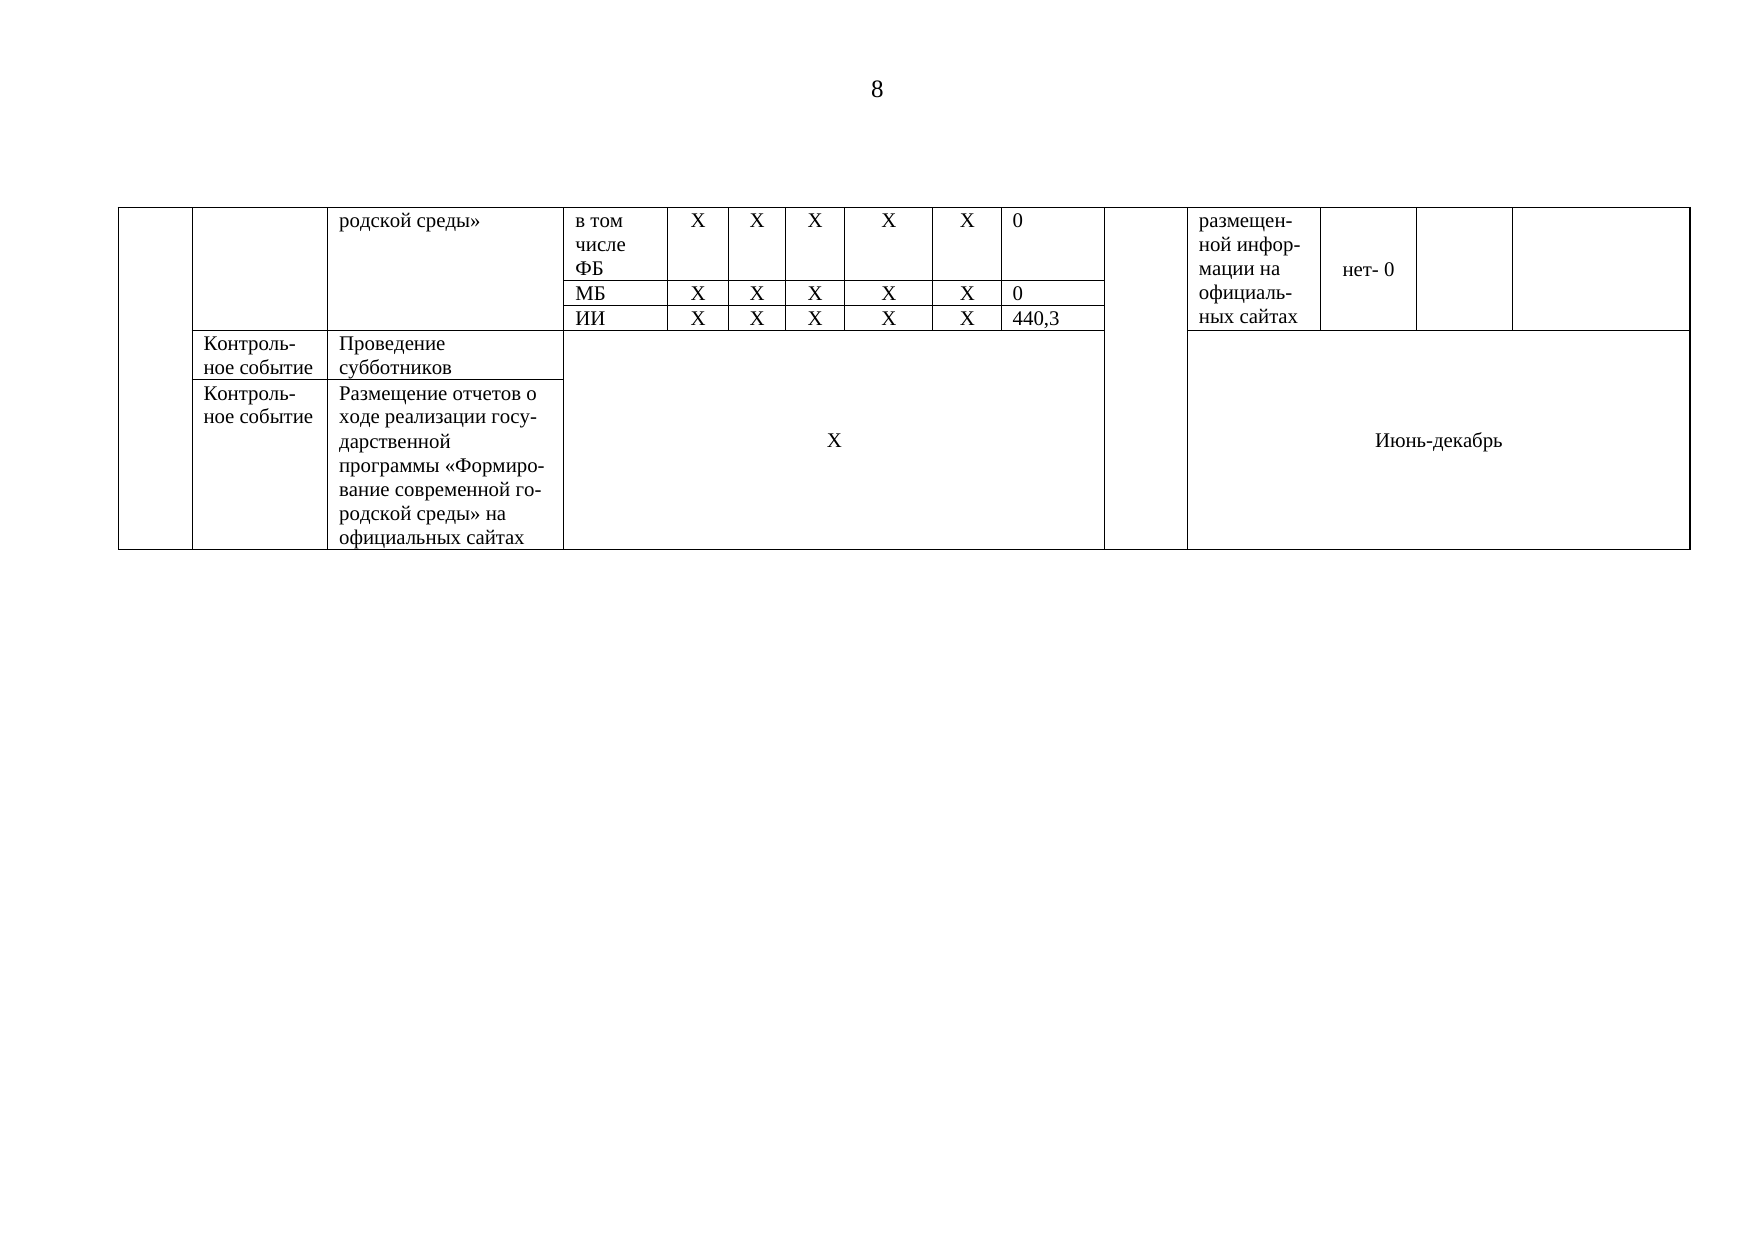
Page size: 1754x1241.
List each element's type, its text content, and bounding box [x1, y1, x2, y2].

table_cell Х [668, 208, 728, 280]
table_cell Х [786, 281, 844, 305]
table_cell Х [933, 281, 1001, 305]
table_cell Проведение субботников [328, 331, 563, 379]
table_cell Х [1513, 208, 1689, 330]
table_cell МБ [564, 281, 667, 305]
table_cell Х [668, 281, 728, 305]
table_cell Х [564, 331, 1104, 549]
table_cell Размещение отчетов о ходе реализации государственной программы «Формирование современной городской среды» на официальных сайтах [328, 380, 563, 549]
table_cell 0 [1002, 208, 1104, 280]
table_cell Х [845, 306, 932, 330]
table_cell Х [933, 306, 1001, 330]
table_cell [1188, 208, 1320, 330]
table_cell Х [845, 281, 932, 305]
table_cell Х [933, 208, 1001, 280]
table_cell Х [668, 306, 728, 330]
table_cell Х [786, 306, 844, 330]
table_cell Х [845, 208, 932, 280]
table_cell ИИ [564, 306, 667, 330]
table_cell 440,3 [1002, 306, 1104, 330]
table_cell Х [786, 208, 844, 280]
table_cell да-1, нет- 0 [1321, 208, 1416, 330]
table_cell Июнь-декабрь [1188, 331, 1689, 549]
table_cell Х [729, 208, 785, 280]
table_cell в том числе ФБ [564, 208, 667, 280]
table_cell Контрольное событие [193, 380, 327, 549]
table_cell Х [729, 306, 785, 330]
table_cell 0 [1002, 281, 1104, 305]
table_cell Х [729, 281, 785, 305]
table_cell Контрольное событие [193, 331, 327, 379]
table_cell 11 [1417, 208, 1512, 330]
